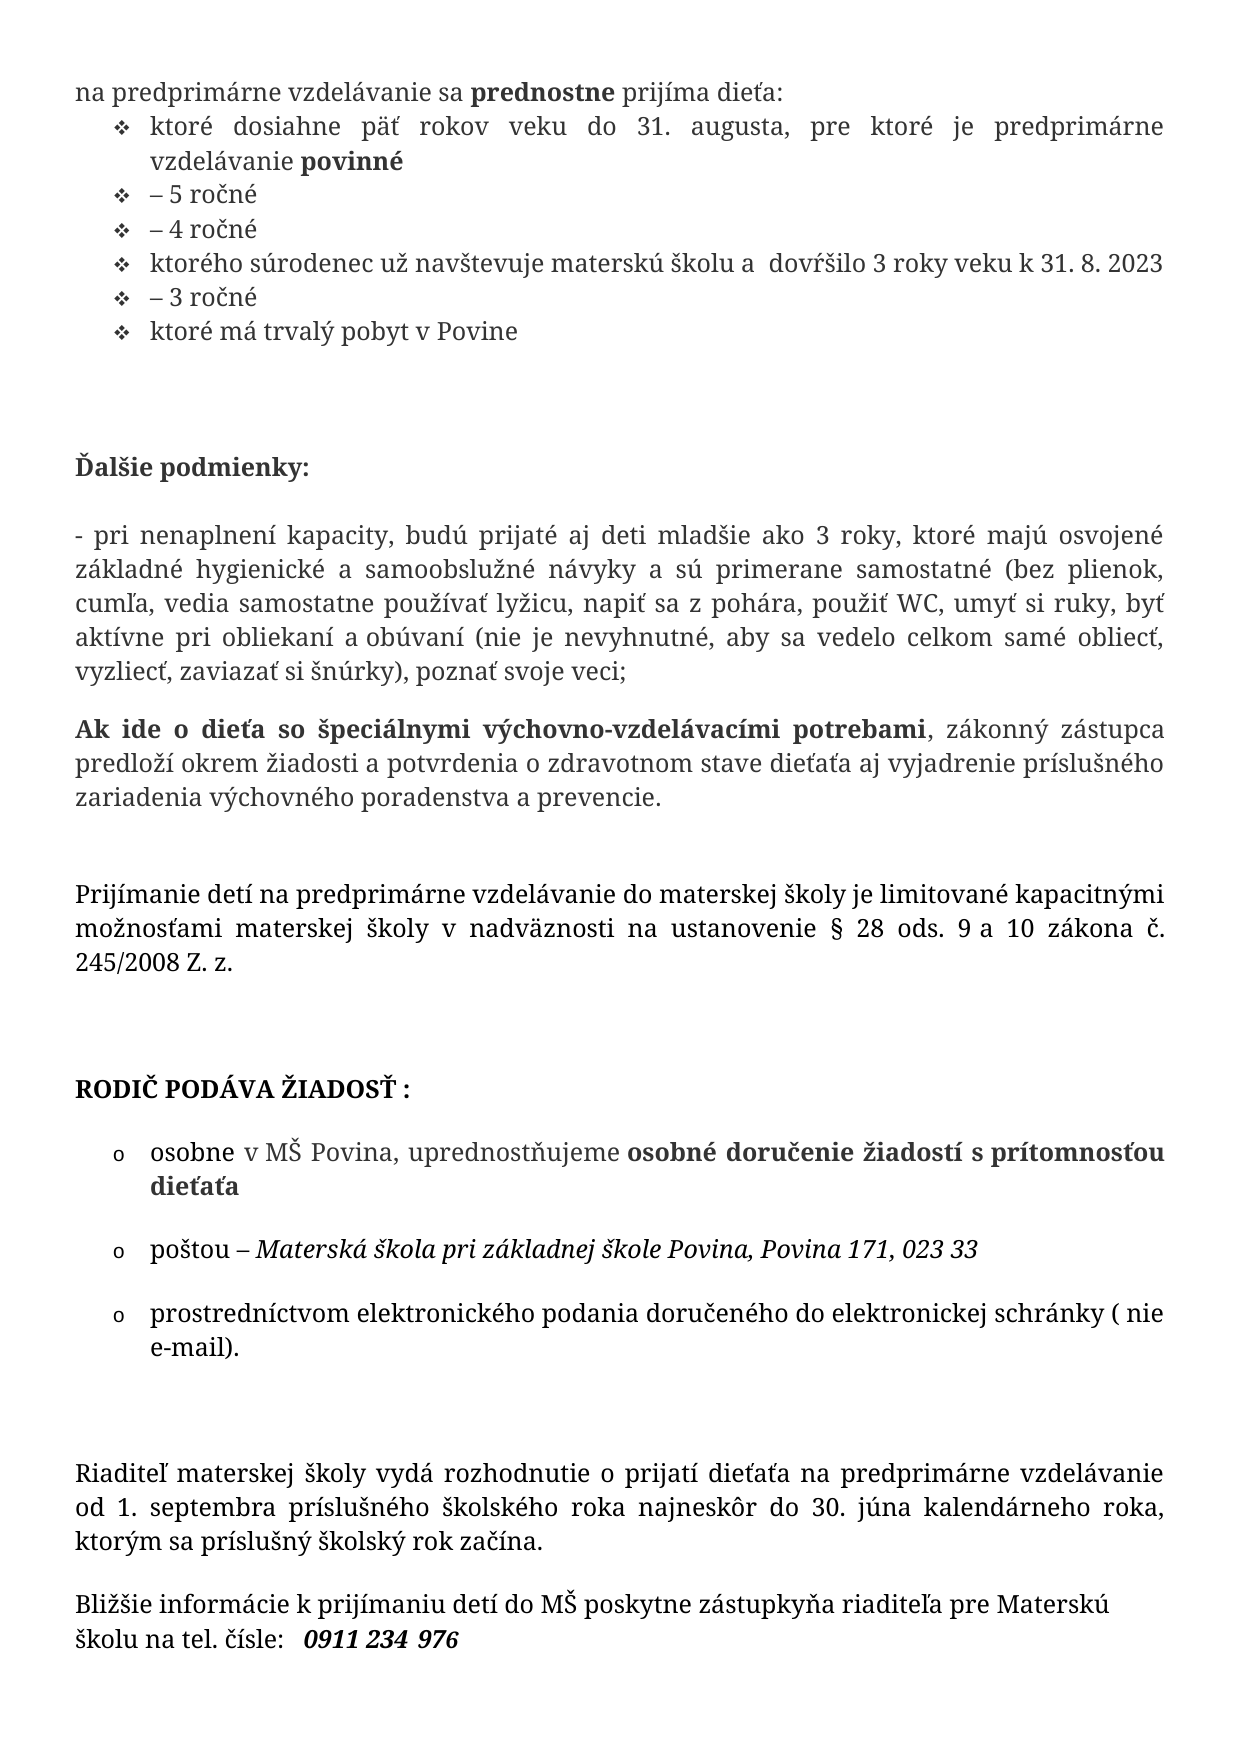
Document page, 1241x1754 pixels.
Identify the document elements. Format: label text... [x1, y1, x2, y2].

text Riaditeľ materskej školy vydá rozhodnutie o prijatí dieťaťa na predprimárne vzdelávanie od 1. septembra príslušného školského roka najneskôr do 30. júna kalendárneho roka, ktorým sa príslušný školský rok začína. [75, 1456, 1165, 1558]
text Bližšie informácie k prijímaniu detí do MŠ poskytne zástupkyňa riaditeľa pre Materskú školu na tel. čísle: 0911 234 976 [75, 1587, 1165, 1655]
list osobne v MŠ Povina, uprednostňujeme osobné doručenie žiadostí s prítomnosťou dieťaťa [112, 1135, 1165, 1203]
text na predprimárne vzdelávanie sa prednostne prijíma dieťa: [75, 75, 1165, 109]
list – 4 ročné [112, 211, 1165, 245]
text Prijímanie detí na predprimárne vzdelávanie do materskej školy je limitované kapacitnými možnosťami materskej školy v nadväznosti na ustanovenie § 28 ods. 9 a 10 zákona č. 245/2008 Z. z. [75, 877, 1165, 979]
text Ak ide o dieťa so špeciálnymi výchovno-vzdelávacími potrebami, zákonný zástupca predloží okrem žiadosti a potvrdenia o zdravotnom stave dieťaťa aj vyjadrenie príslušného zariadenia výchovného poradenstva a prevencie. [75, 712, 1165, 814]
text RODIČ PODÁVA ŽIADOSŤ : [75, 1072, 1165, 1106]
list ktoré dosiahne päť rokov veku do 31. augusta, pre ktoré je predprimárne vzdelávanie povinné [112, 109, 1165, 177]
list – 5 ročné [112, 177, 1165, 211]
list prostredníctvom elektronického podania doručeného do elektronickej schránky ( nie e-mail). [112, 1295, 1165, 1363]
list ktoré má trvalý pobyt v Povine [112, 313, 1165, 347]
text - pri nenaplnení kapacity, budú prijaté aj deti mladšie ako 3 roky, ktoré majú osvojené základné hygienické a samoobslužné návyky a sú primerane samostatné (bez plienok, cumľa, vedia samostatne používať lyžicu, napiť sa z pohára, použiť WC, umyť si ruky, byť aktívne pri obliekaní a obúvaní (nie je nevyhnutné, aby sa vedelo celkom samé obliecť, vyzliecť, zaviazať si šnúrky), poznať svoje veci; [75, 518, 1165, 688]
list – 3 ročné [112, 279, 1165, 313]
text Ďalšie podmienky: [75, 450, 1165, 484]
list ktorého súrodenec už navštevuje materskú školu a dovŕšilo 3 roky veku k 31. 8. 2023 [112, 245, 1165, 279]
list poštou – Materská škola pri základnej škole Povina, Povina 171, 023 33 [112, 1232, 1165, 1266]
